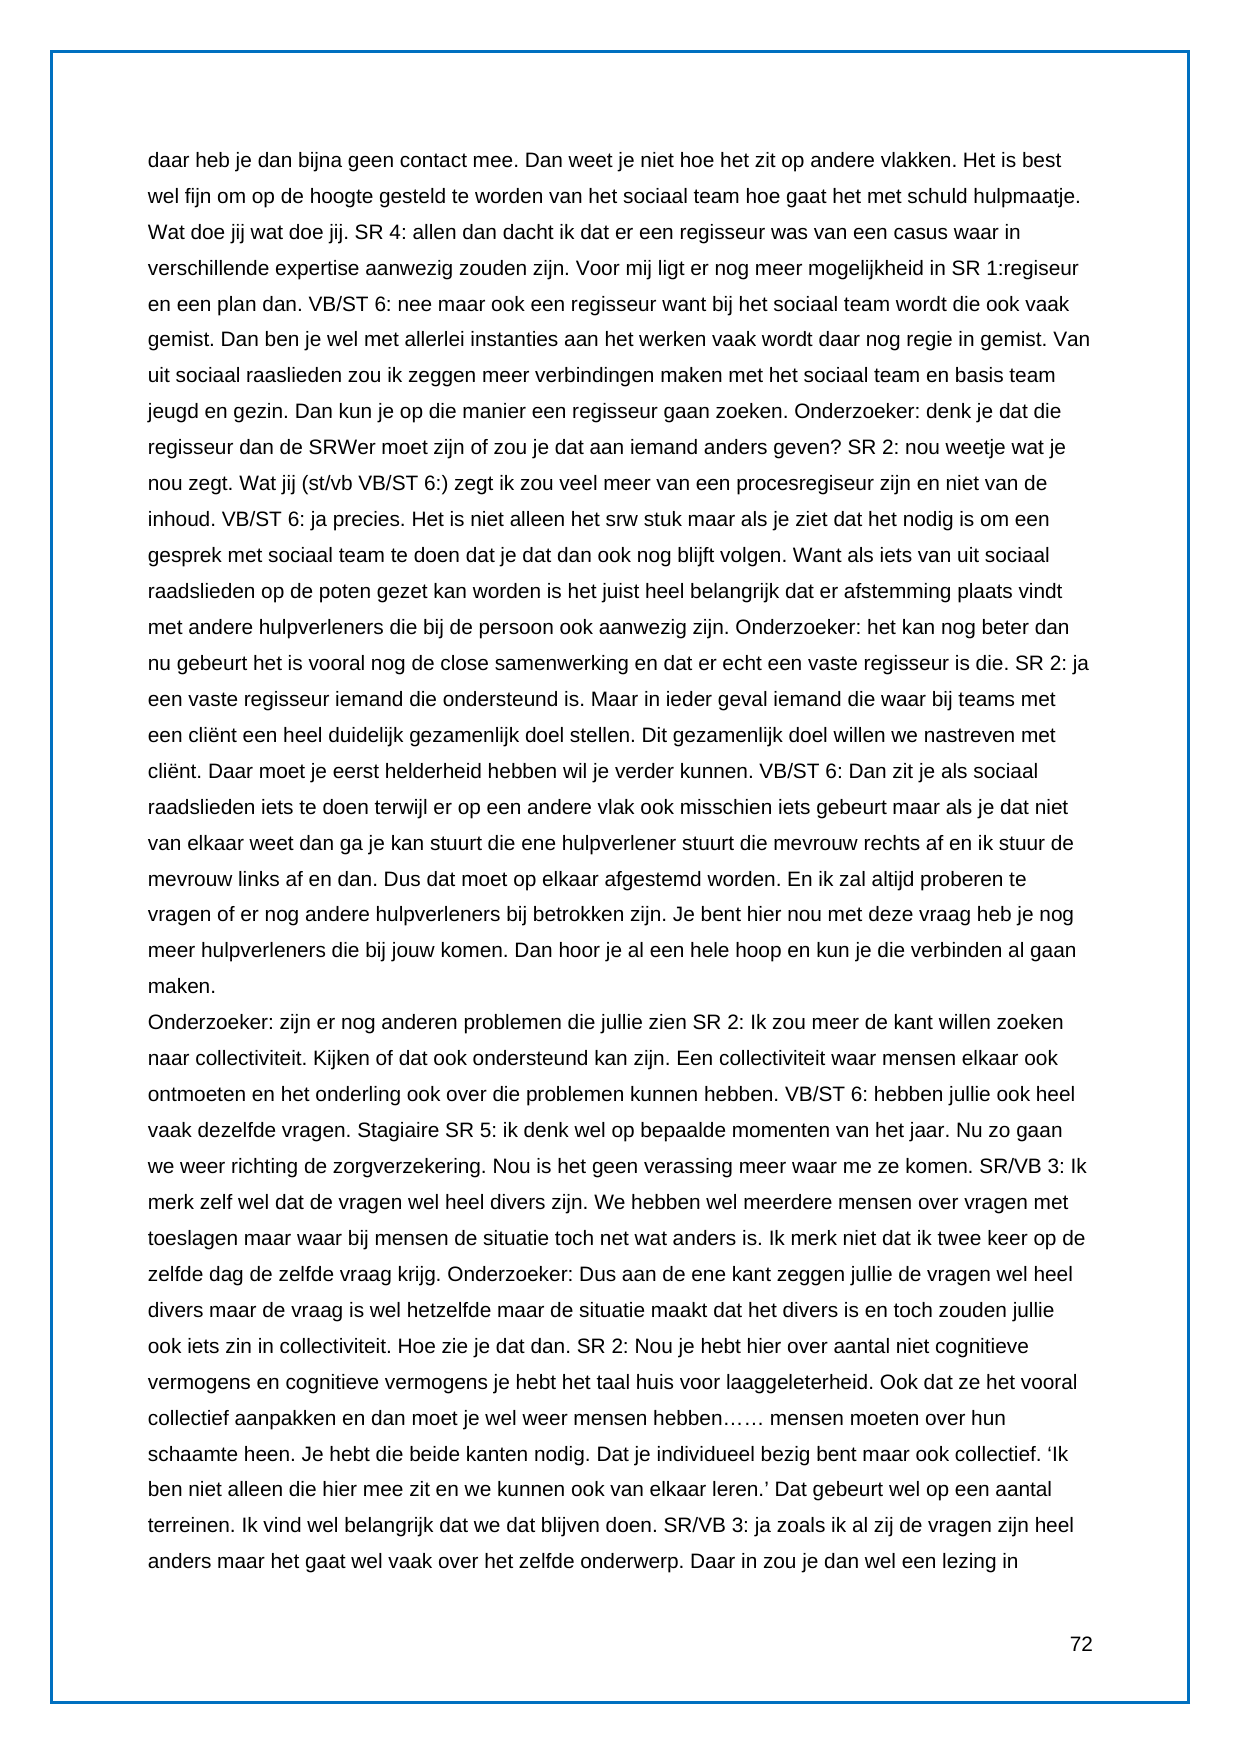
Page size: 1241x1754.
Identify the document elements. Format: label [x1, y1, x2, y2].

text [148, 148, 1093, 998]
text [148, 1010, 1093, 1573]
